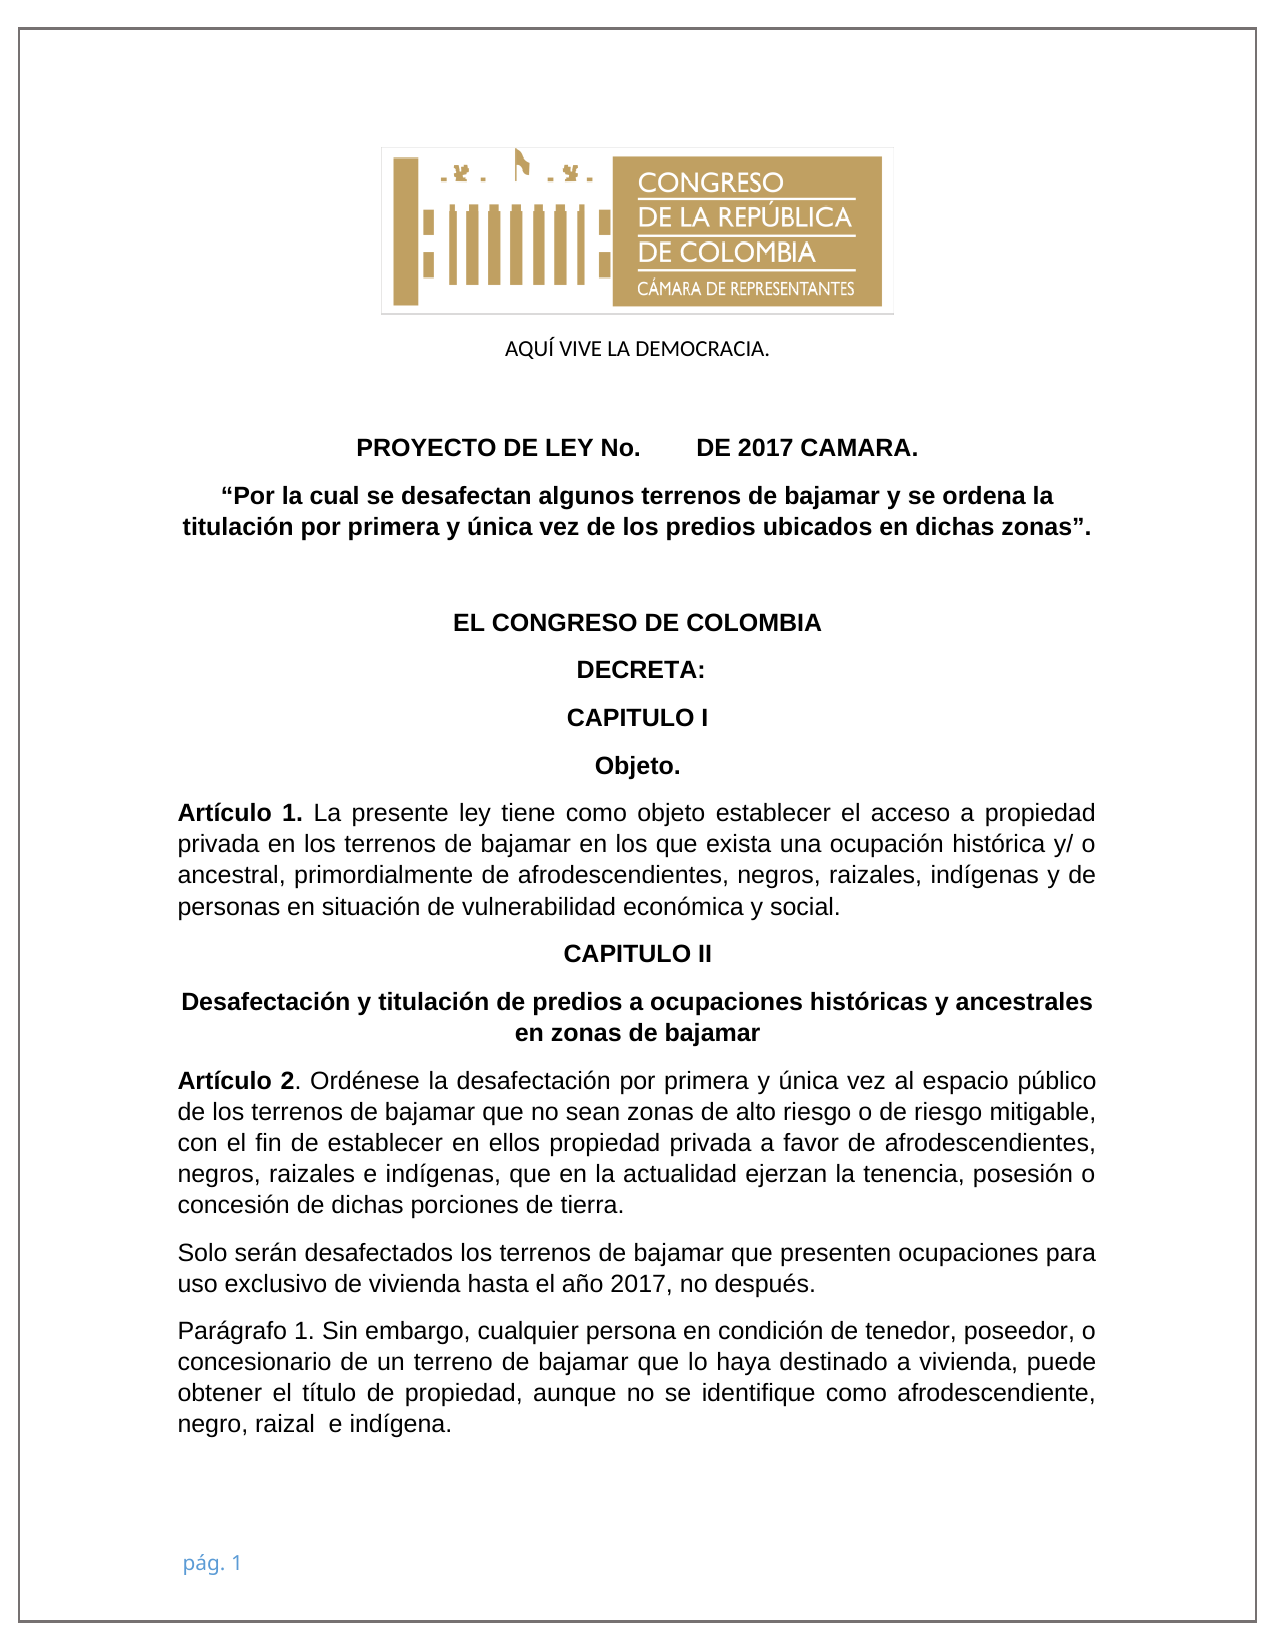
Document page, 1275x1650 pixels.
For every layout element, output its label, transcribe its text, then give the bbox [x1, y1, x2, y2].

text CAPITULO I [177, 703, 1098, 732]
text CAPITULO II [177, 939, 1098, 968]
text PROYECTO DE LEY No. DE 2017 CAMARA. [177, 433, 1098, 462]
text Desafectación y titulación de predios a ocupaciones históricas y ancestrales en zonas de bajamar [177, 987, 1098, 1047]
text EL CONGRESO DE COLOMBIA [177, 607, 1098, 636]
text Solo serán desafectados los terrenos de bajamar que presenten ocupaciones para uso exclusivo de vivienda hasta el año 2017, no después. [177, 1237, 1098, 1297]
text Artículo 2. Ordénese la desafectación por primera y única vez al espacio público de los terrenos de bajamar que no sean zonas de alto riesgo o de riesgo mitigable, con el fin de establecer en ellos propiedad privada a favor de afrodescendientes, negros, raizales e indígenas, que en la actualidad ejerzan la tenencia, posesión o concesión de dichas porciones de tierra. [177, 1066, 1098, 1218]
text DECRETA: [177, 655, 1098, 684]
text AQUÍ VIVE LA DEMOCRACIA. [177, 334, 1098, 362]
picture [381, 147, 894, 315]
text Artículo 1. La presente ley tiene como objeto establecer el acceso a propiedad privada en los terrenos de bajamar en los que exista una ocupación histórica y/ o ancestral, primordialmente de afrodescendientes, negros, raizales, indígenas y de personas en situación de vulnerabilidad económica y social. [177, 798, 1098, 920]
text Parágrafo 1. Sin embargo, cualquier persona en condición de tenedor, poseedor, o concesionario de un terreno de bajamar que lo haya destinado a vivienda, puede obtener el título de propiedad, aunque no se identifique como afrodescendiente, negro, raizal e indígena. [177, 1316, 1098, 1438]
text Objeto. [177, 751, 1098, 779]
text “Por la cual se desafectan algunos terrenos de bajamar y se ordena la titulación por primera y única vez de los predios ubicados en dichas zonas”. [177, 481, 1098, 541]
